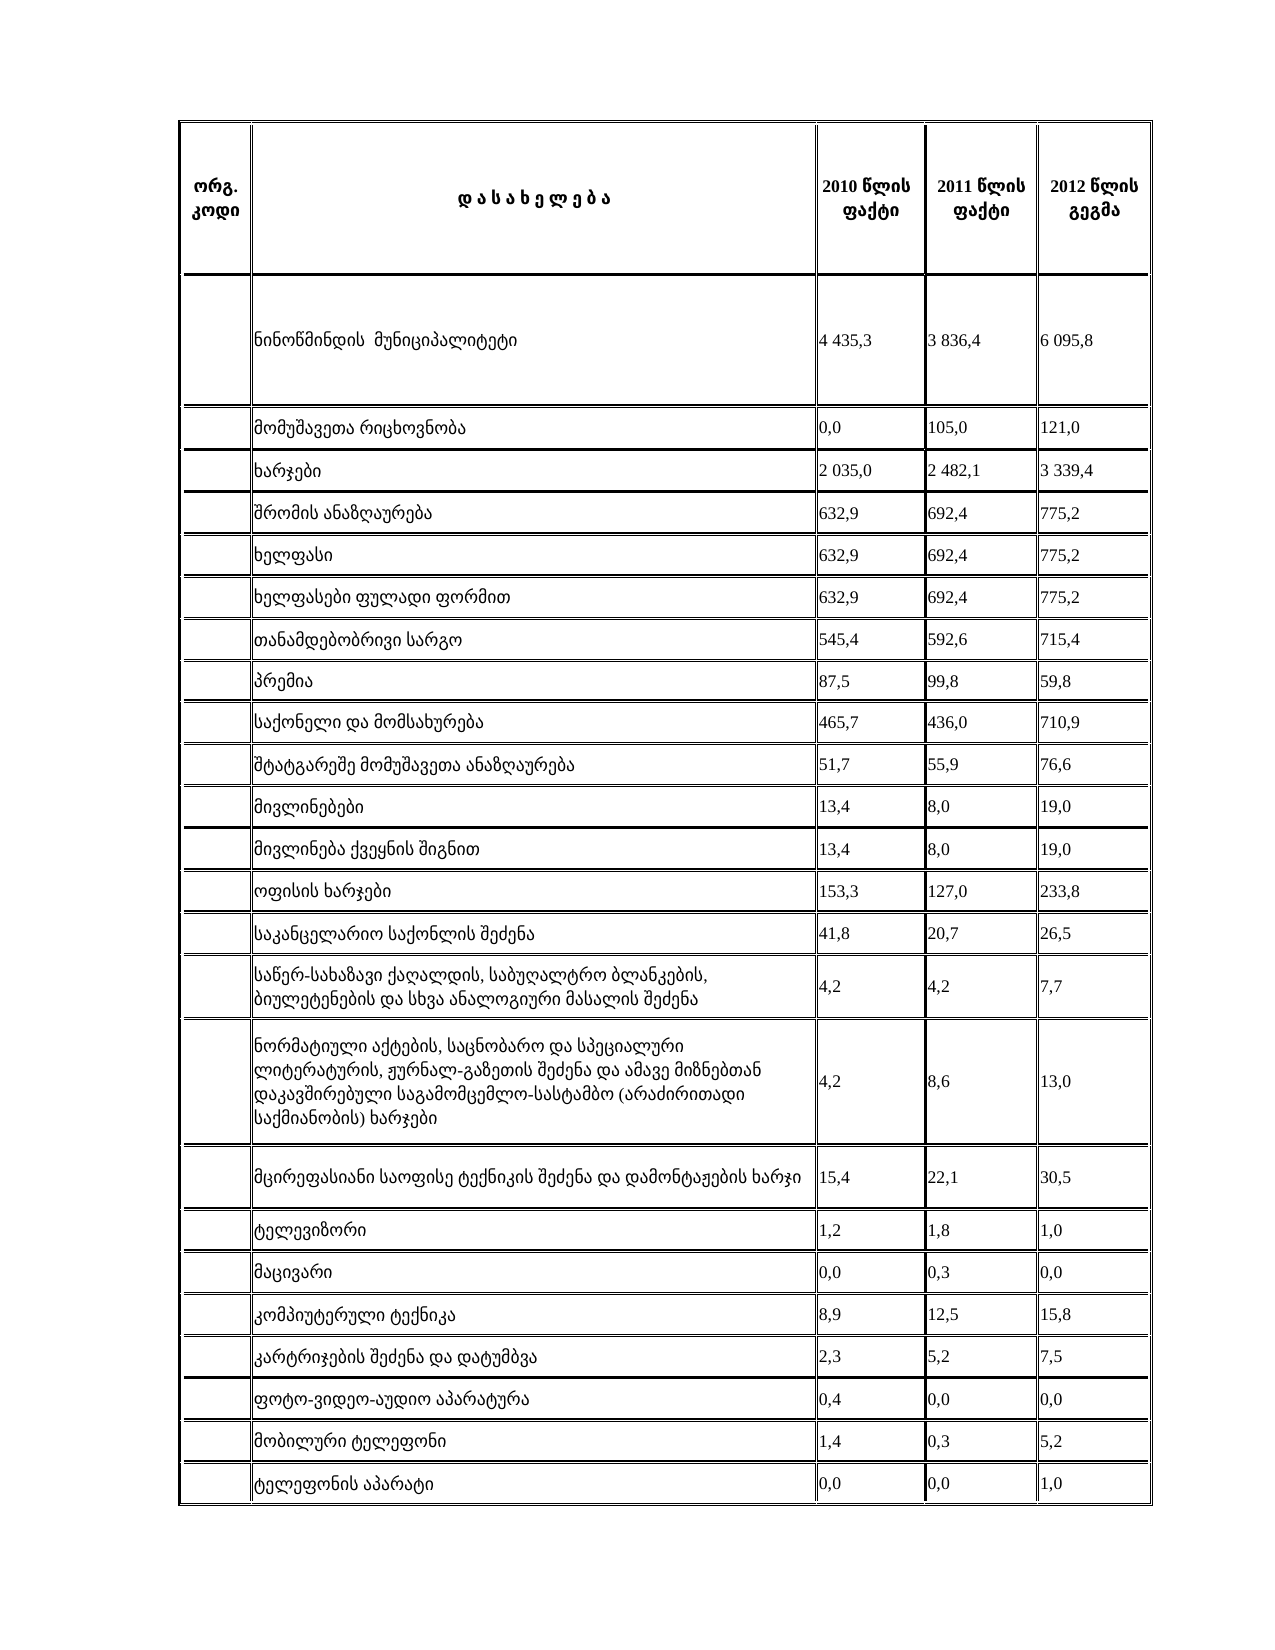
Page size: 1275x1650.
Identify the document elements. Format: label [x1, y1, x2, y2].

table_header [176, 118, 1185, 1507]
